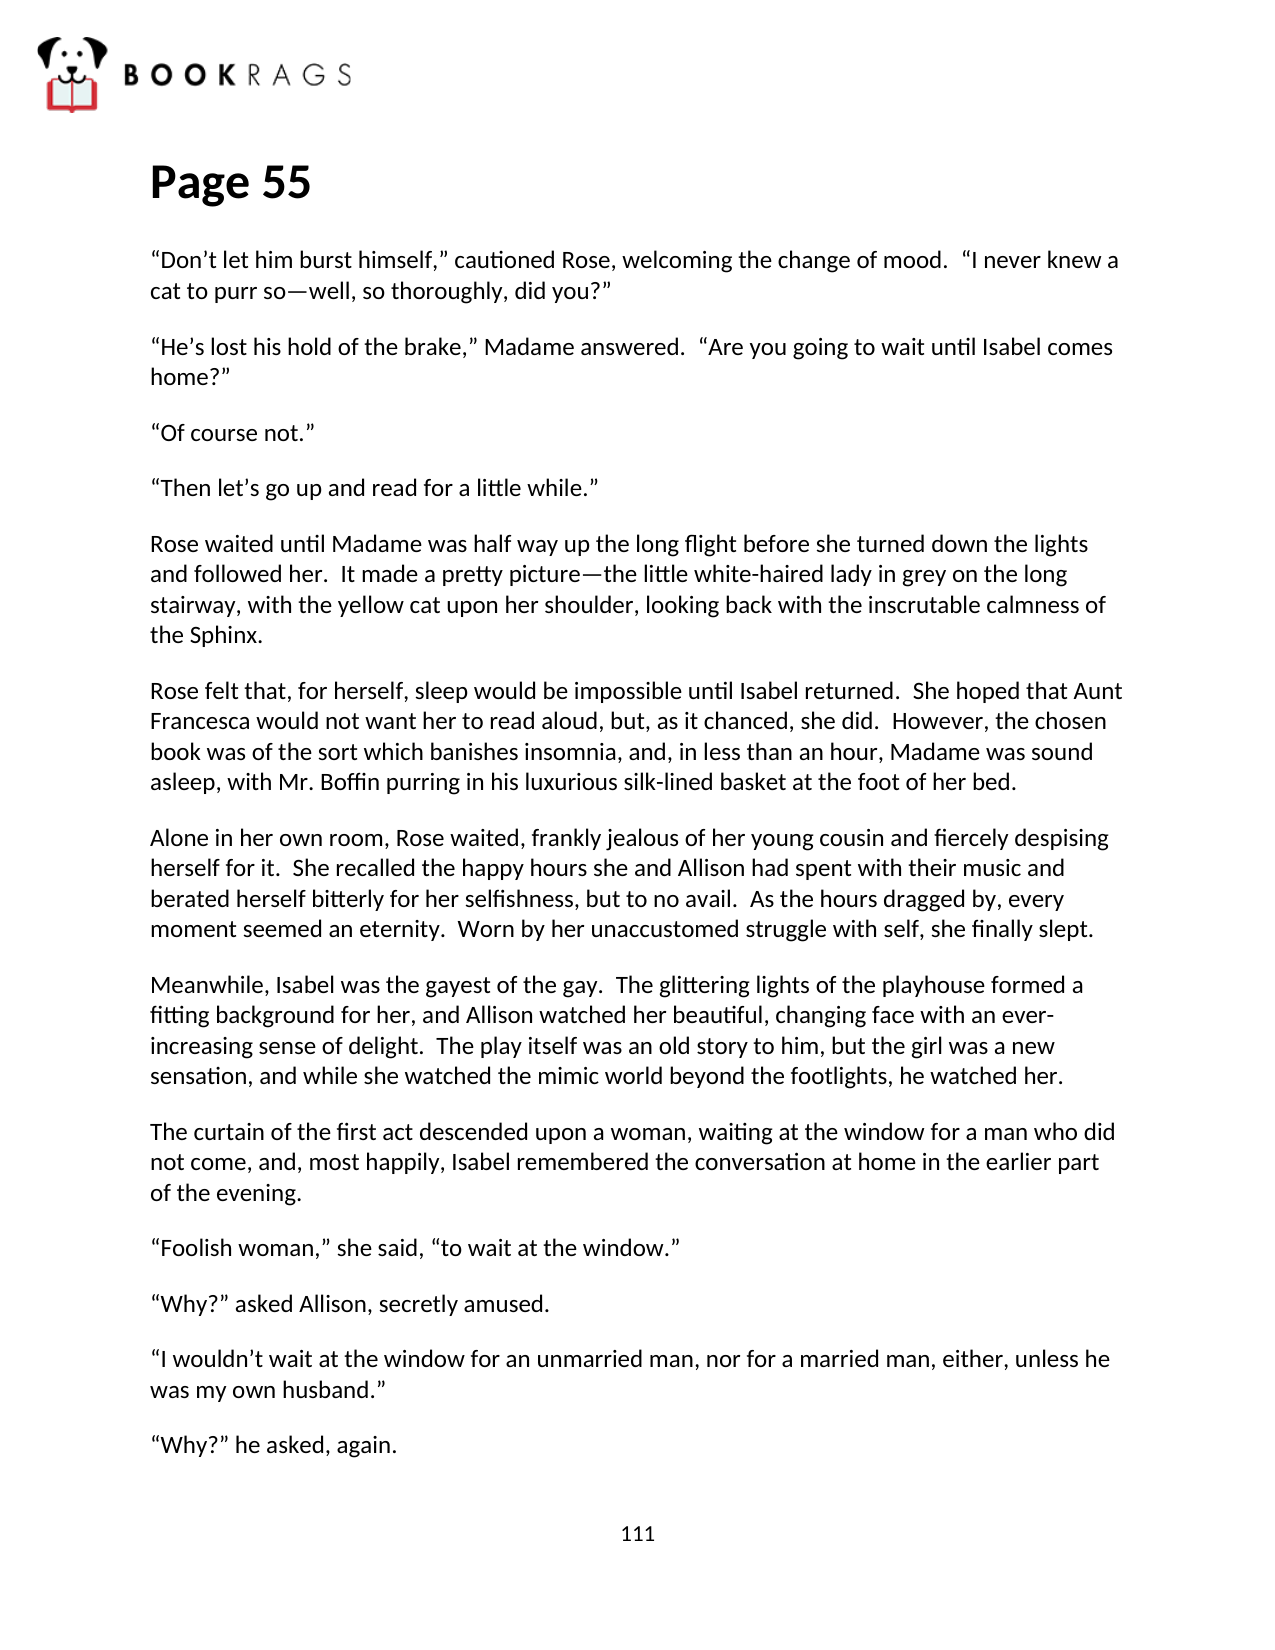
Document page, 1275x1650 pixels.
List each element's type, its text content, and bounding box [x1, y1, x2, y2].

text “Why?” asked Allison, secretly amused. [150, 1288, 1125, 1319]
text Rose waited until Madame was half way up the long flight before she turned down the lights and followed her. It made a pretty picture—­the little white-haired lady in grey on the long stairway, with the yellow cat upon her shoulder, looking back with the inscrutable calmness of the Sphinx. [150, 528, 1125, 650]
text “Foolish woman,” she said, “to wait at the window.” [150, 1233, 1125, 1263]
text Page 55 [150, 150, 1125, 211]
text “I wouldn’t wait at the window for an unmarried man, nor for a married man, either, unless he was my own husband.” [150, 1344, 1125, 1405]
picture [37, 37, 351, 113]
text “He’s lost his hold of the brake,” Madame answered. “Are you going to wait until Isabel comes home?” [150, 331, 1125, 392]
text The curtain of the first act descended upon a woman, waiting at the window for a man who did not come, and, most happily, Isabel remembered the conversation at home in the earlier part of the evening. [150, 1116, 1125, 1208]
text Meanwhile, Isabel was the gayest of the gay. The glittering lights of the playhouse formed a fitting background for her, and Allison watched her beautiful, changing face with an ever-increasing sense of delight. The play itself was an old story to him, but the girl was a new sensation, and while she watched the mimic world beyond the footlights, he watched her. [150, 969, 1125, 1091]
text “Why?” he asked, again. [150, 1430, 1125, 1460]
text “Then let’s go up and read for a little while.” [150, 472, 1125, 503]
text Rose felt that, for herself, sleep would be impossible until Isabel returned. She hoped that Aunt Francesca would not want her to read aloud, but, as it chanced, she did. However, the chosen book was of the sort which banishes insomnia, and, in less than an hour, Madame was sound asleep, with Mr. Boffin purring in his luxurious silk-lined basket at the foot of her bed. [150, 675, 1125, 797]
text Alone in her own room, Rose waited, frankly jealous of her young cousin and fiercely despising herself for it. She recalled the happy hours she and Allison had spent with their music and berated herself bitterly for her selfishness, but to no avail. As the hours dragged by, every moment seemed an eternity. Worn by her unaccustomed struggle with self, she finally slept. [150, 822, 1125, 944]
text “Don’t let him burst himself,” cautioned Rose, welcoming the change of mood. “I never knew a cat to purr so—­well, so thoroughly, did you?” [150, 244, 1125, 306]
text “Of course not.” [150, 417, 1125, 447]
